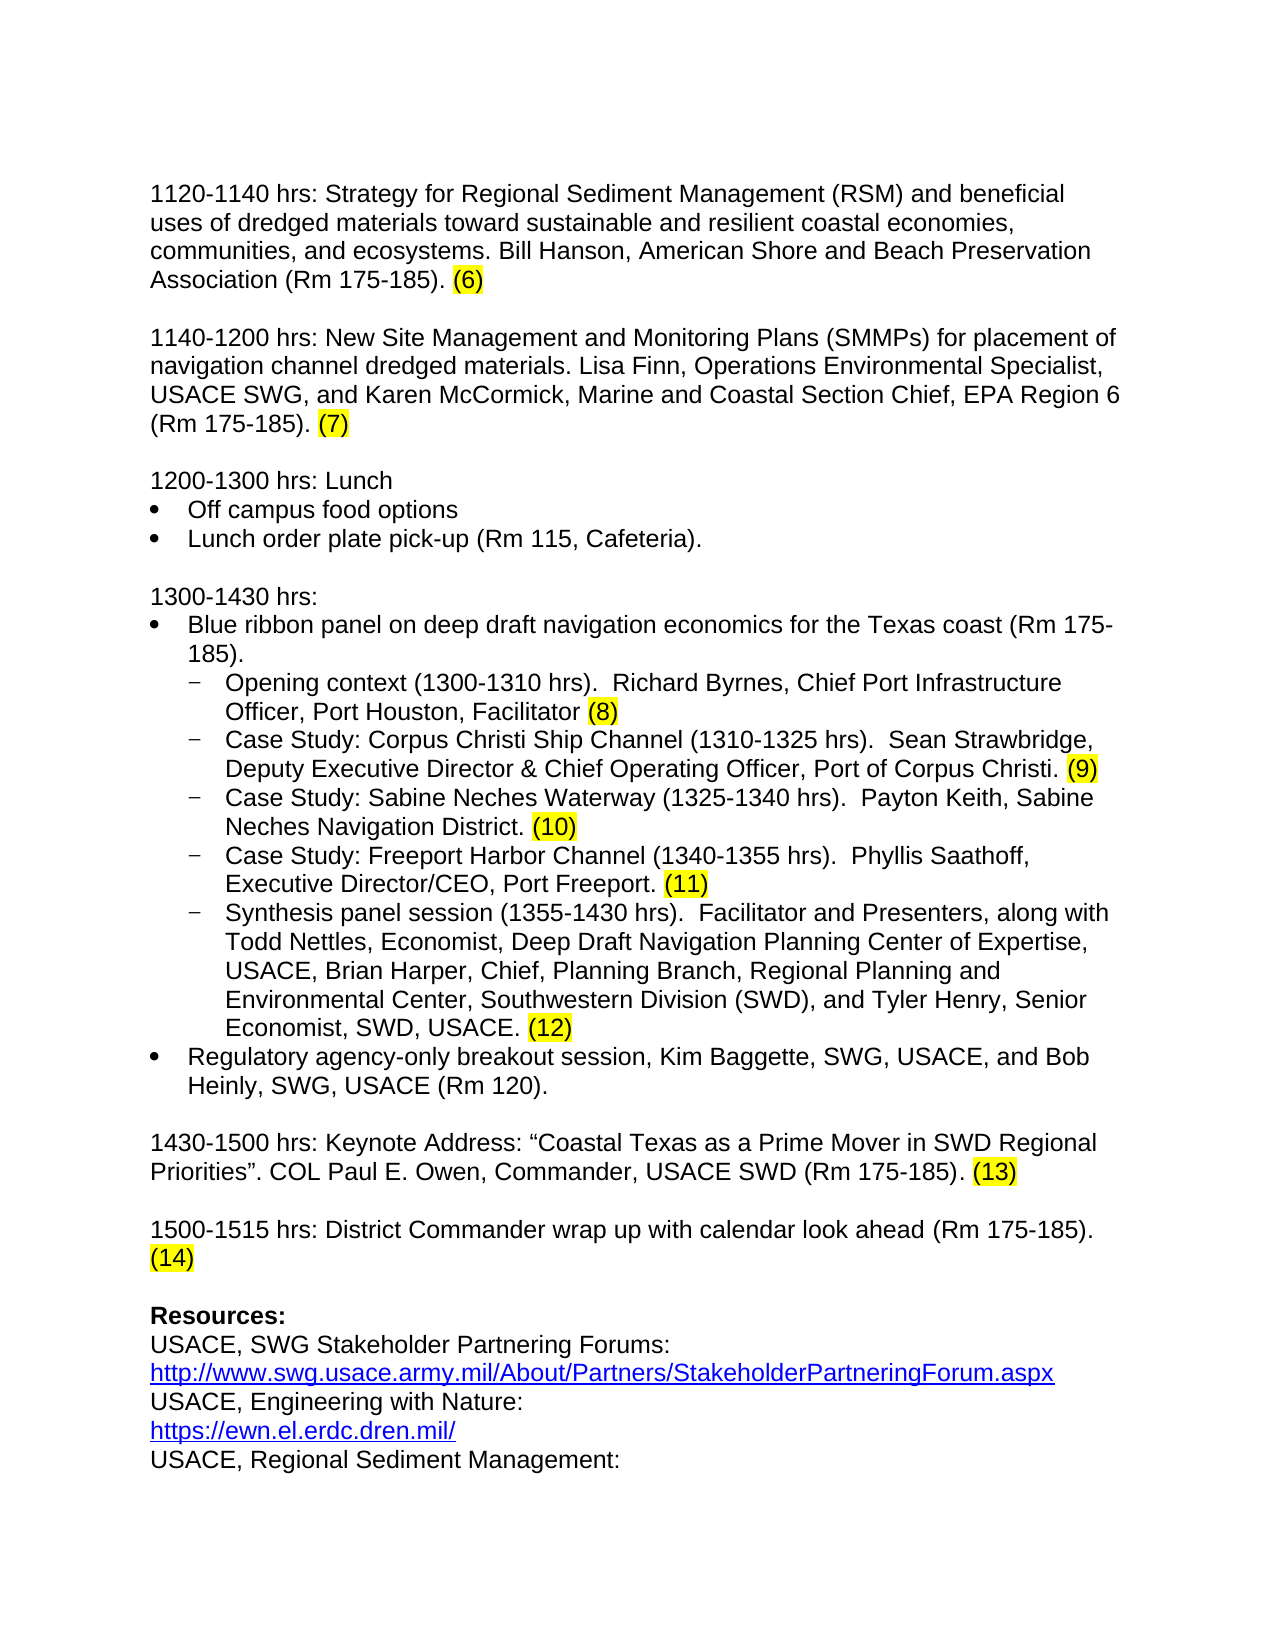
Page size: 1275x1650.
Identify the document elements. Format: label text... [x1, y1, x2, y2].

text 1430-1500 hrs: Keynote Address: “Coastal Texas as a Prime Mover in SWD Regional Priorities”. COL Paul E. Owen, Commander, USACE SWD (Rm 175-185). (13) [150, 1128, 1125, 1186]
text Resources: [150, 1301, 1125, 1330]
text 1120-1140 hrs: Strategy for Regional Sediment Management (RSM) and beneficial uses of dredged materials toward sustainable and resilient coastal economies, communities, and ecosystems. Bill Hanson, American Shore and Beach Preservation Association (Rm 175-185). (6) [150, 179, 1125, 294]
text USACE, SWG Stakeholder Partnering Forums: [150, 1330, 1125, 1358]
text 1500-1515 hrs: District Commander wrap up with calendar look ahead (Rm 175-185). (14) [150, 1215, 1125, 1272]
list Case Study: Freeport Harbor Channel (1340-1355 hrs). Phyllis Saathoff, Executive Director/CEO, Port Freeport. (11) [187, 841, 1125, 898]
text http://www.swg.usace.army.mil/About/Partners/StakeholderPartneringForum.aspx [150, 1358, 1125, 1387]
list Off campus food options [150, 495, 1125, 524]
list Case Study: Sabine Neches Waterway (1325-1340 hrs). Payton Keith, Sabine Neches Navigation District. (10) [187, 783, 1125, 841]
list Lunch order plate pick-up (Rm 115, Cafeteria). [150, 524, 1125, 553]
text 1200-1300 hrs: Lunch [150, 466, 1125, 495]
text 1140-1200 hrs: New Site Management and Monitoring Plans (SMMPs) for placement of navigation channel dredged materials. Lisa Finn, Operations Environmental Specialist, USACE SWG, and Karen McCormick, Marine and Coastal Section Chief, EPA Region 6 (Rm 175-185). (7) [150, 322, 1125, 437]
text USACE, Regional Sediment Management: [150, 1445, 1125, 1473]
text https://ewn.el.erdc.dren.mil/ [150, 1416, 1125, 1445]
list Synthesis panel session (1355-1430 hrs). Facilitator and Presenters, along with Todd Nettles, Economist, Deep Draft Navigation Planning Center of Expertise, USACE, Brian Harper, Chief, Planning Branch, Regional Planning and Environmental Center, Southwestern Division (SWD), and Tyler Henry, Senior Economist, SWD, USACE. (12) [187, 898, 1125, 1042]
text USACE, Engineering with Nature: [150, 1387, 1125, 1416]
list Blue ribbon panel on deep draft navigation economics for the Texas coast (Rm 175-185). [150, 610, 1125, 668]
text 1300-1430 hrs: [150, 581, 1125, 610]
list Opening context (1300-1310 hrs). Richard Byrnes, Chief Port Infrastructure Officer, Port Houston, Facilitator (8) [187, 668, 1125, 725]
list Regulatory agency-only breakout session, Kim Baggette, SWG, USACE, and Bob Heinly, SWG, USACE (Rm 120). [150, 1042, 1125, 1100]
list Case Study: Corpus Christi Ship Channel (1310-1325 hrs). Sean Strawbridge, Deputy Executive Director & Chief Operating Officer, Port of Corpus Christi. (9) [187, 725, 1125, 783]
